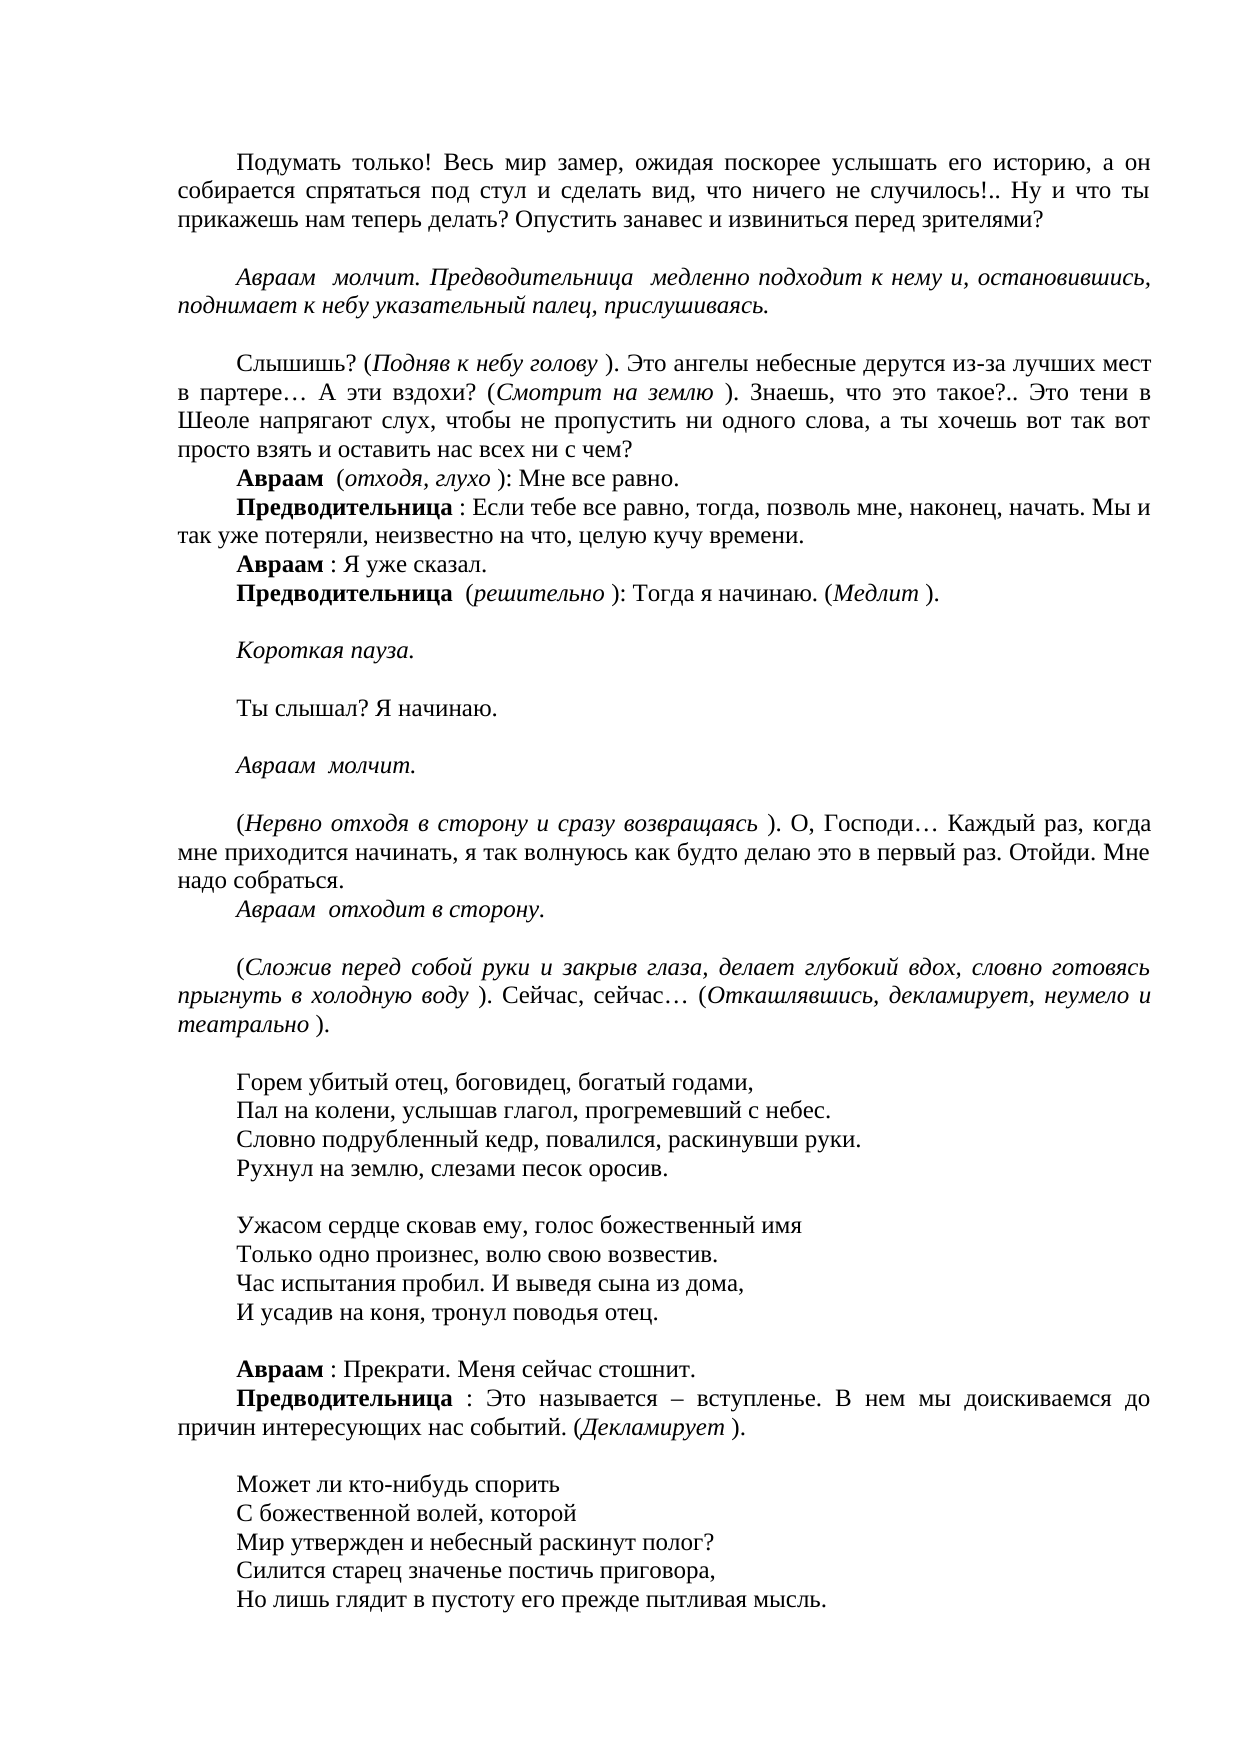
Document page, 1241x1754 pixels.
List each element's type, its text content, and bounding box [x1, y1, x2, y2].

text Пал на колени, услышав глагол, прогремевший с небес. [177, 1096, 1152, 1124]
text Предводительница (решительно ): Тогда я начинаю. (Медлит ). [177, 578, 1152, 607]
text Ужасом сердце сковав ему, голос божественный имя [177, 1211, 1152, 1239]
text Подумать только! Весь мир замер, ожидая поскорее услышать его историю, а он собирается спрятаться под стул и сделать вид, что ничего не случилось!.. Ну и что ты прикажешь нам теперь делать? Опустить занавес и извиниться перед зрителями? [177, 147, 1152, 233]
text Час испытания пробил. И выведя сына из дома, [177, 1268, 1152, 1297]
text Рухнул на землю, слезами песок оросив. [177, 1153, 1152, 1182]
text Авраам (отходя, глухо ): Мне все равно. [177, 463, 1152, 492]
text Авраам молчит. Предводительница медленно подходит к нему и, остановившись, поднимает к небу указательный палец, прислушиваясь. [177, 262, 1152, 319]
text Но лишь глядит в пустоту его прежде пытливая мысль. [177, 1584, 1152, 1613]
text (Нервно отходя в сторону и сразу возвращаясь ). О, Господи… Каждый раз, когда мне приходится начинать, я так волнуюсь как будто делаю это в первый раз. Отойди. Мне надо собраться. [177, 808, 1152, 894]
text Авраам молчит. [177, 751, 1152, 779]
text Мир утвержден и небесный раскинут полог? [177, 1527, 1152, 1556]
text Ты слышал? Я начинаю. [177, 693, 1152, 722]
text (Сложив перед собой руки и закрыв глаза, делает глубокий вдох, словно готовясь прыгнуть в холодную воду ). Сейчас, сейчас… (Откашлявшись, декламирует, неумело и театрально ). [177, 952, 1152, 1038]
text Авраам : Прекрати. Меня сейчас стошнит. [177, 1354, 1152, 1383]
text Силится старец значенье постичь приговора, [177, 1556, 1152, 1584]
text И усадив на коня, тронул поводья отец. [177, 1297, 1152, 1326]
text Слышишь? (Подняв к небу голову ). Это ангелы небесные дерутся из-за лучших мест в партере… А эти вздохи? (Смотрит на землю ). Знаешь, что это такое?.. Это тени в Шеоле напрягают слух, чтобы не пропустить ни одного слова, а ты хочешь вот так вот просто взять и оставить нас всех ни с чем? [177, 348, 1152, 463]
text Горем убитый отец, боговидец, богатый годами, [177, 1067, 1152, 1096]
text Предводительница : Если тебе все равно, тогда, позволь мне, наконец, начать. Мы и так уже потеряли, неизвестно на что, целую кучу времени. [177, 492, 1152, 549]
text Словно подрубленный кедр, повалился, раскинувши руки. [177, 1124, 1152, 1153]
text Предводительница : Это называется – вступленье. В нем мы доискиваемся до причин интересующих нас событий. (Декламирует ). [177, 1383, 1152, 1441]
text Авраам отходит в сторону. [177, 894, 1152, 923]
text Только одно произнес, волю свою возвестив. [177, 1239, 1152, 1268]
text Может ли кто-нибудь спорить [177, 1469, 1152, 1498]
text C божественной волей, которой [177, 1498, 1152, 1527]
text Авраам : Я уже сказал. [177, 549, 1152, 578]
text Короткая пауза. [177, 636, 1152, 664]
